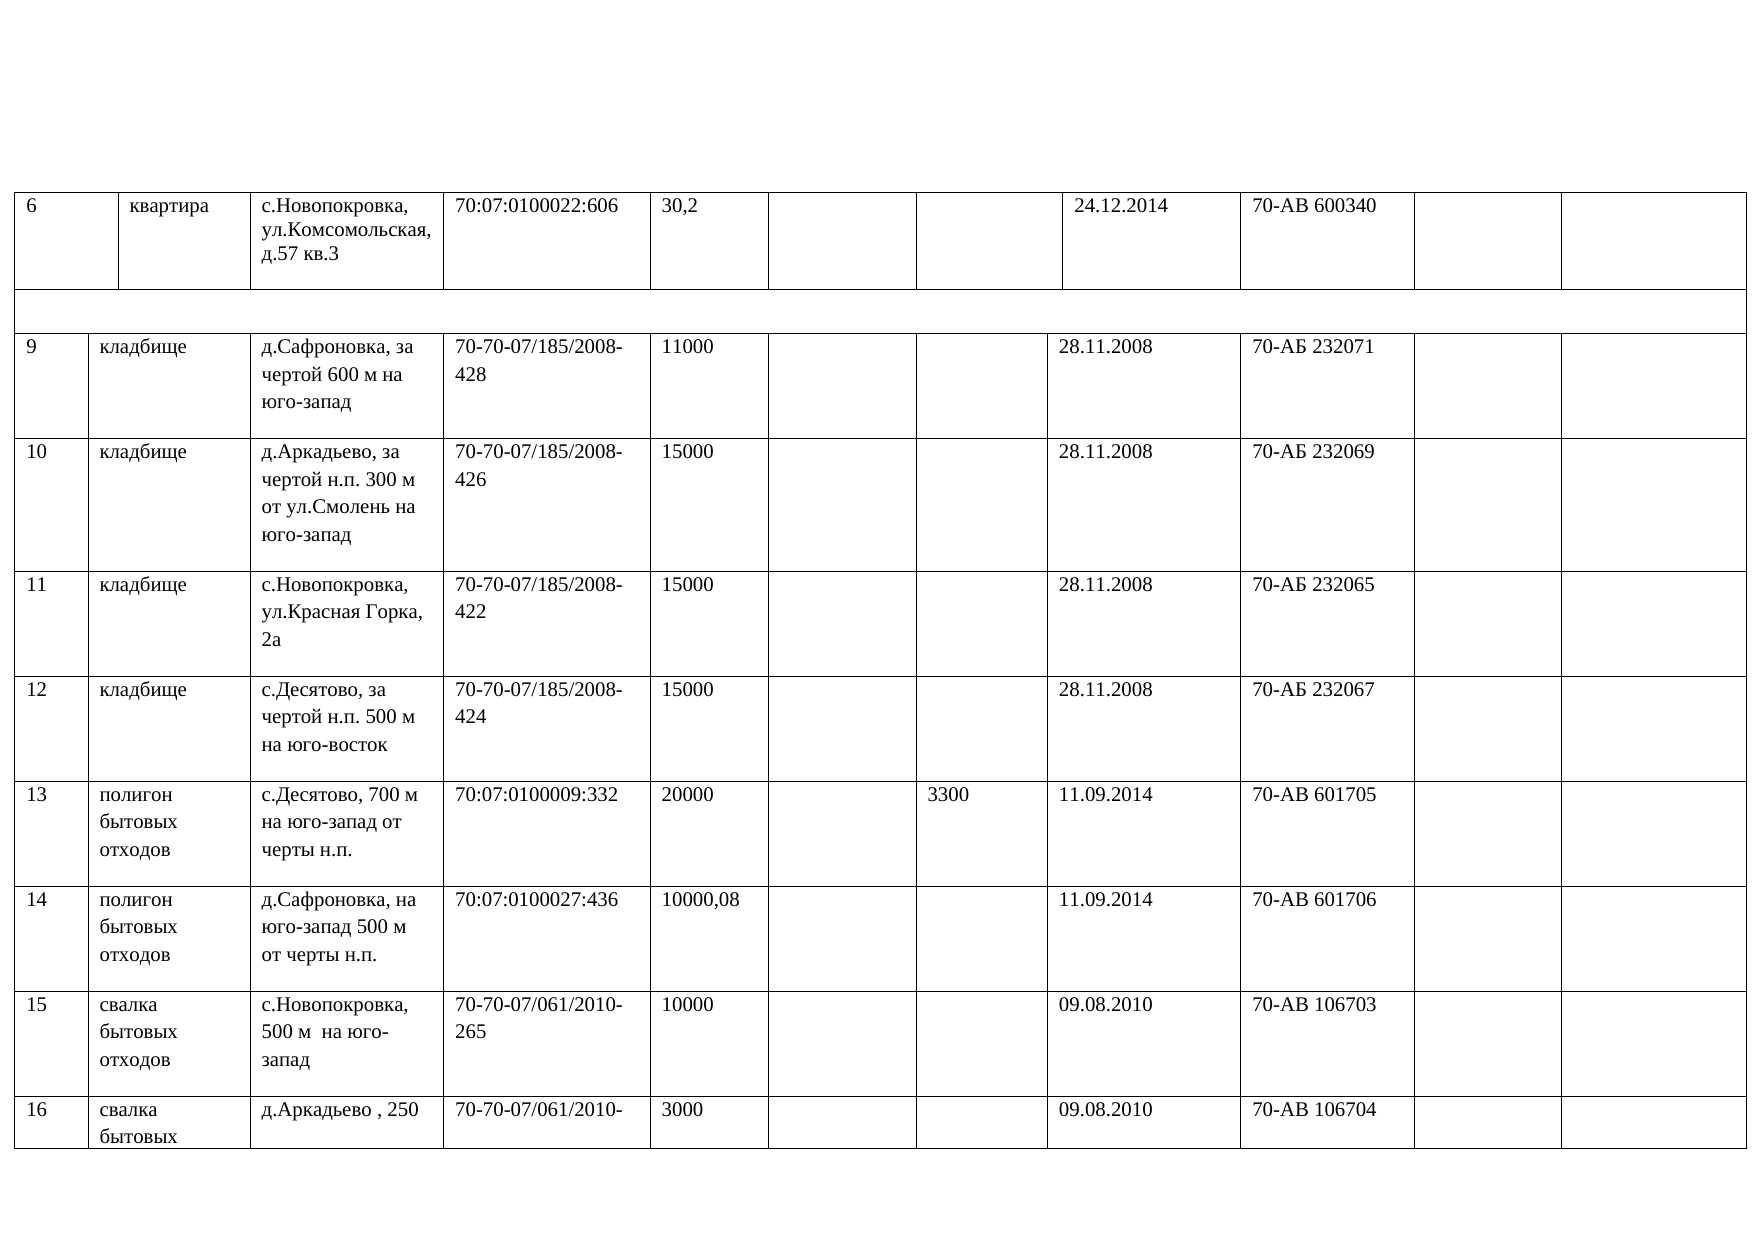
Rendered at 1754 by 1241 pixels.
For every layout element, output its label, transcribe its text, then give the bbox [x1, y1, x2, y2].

table_cell [917, 887, 1047, 991]
table_cell 3300 [917, 782, 1047, 886]
table_cell кладбище [89, 677, 250, 781]
table_cell [917, 992, 1047, 1096]
table_cell [769, 439, 916, 571]
table_cell 10 [15, 439, 88, 571]
table_cell [1562, 334, 1746, 438]
table_cell 09.08.2010 [1048, 1097, 1240, 1148]
table_cell 70-70-07/185/2008-428 [444, 334, 650, 438]
table_cell [1415, 439, 1561, 571]
table_cell 20000 [651, 782, 768, 886]
table_cell [1415, 193, 1561, 289]
table_cell [917, 677, 1047, 781]
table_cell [89, 1097, 250, 1148]
table_cell д.Аркадьево, за чертой н.п. 300 м от ул.Смолень на юго-запад [251, 439, 443, 571]
table_cell 70-АБ 232067 [1241, 677, 1414, 781]
table_cell [917, 193, 1062, 289]
table_cell [1562, 439, 1746, 571]
table_cell [1562, 992, 1746, 1096]
table_cell д.Сафроновка, на юго-запад 500 м от черты н.п. [251, 887, 443, 991]
table_cell 15000 [651, 572, 768, 676]
table_cell 70-АВ 601705 [1241, 782, 1414, 886]
table_cell 15000 [651, 677, 768, 781]
table_cell 70-АВ 106703 [1241, 992, 1414, 1096]
table_cell 70-АБ 232071 [1241, 334, 1414, 438]
table_cell [917, 572, 1047, 676]
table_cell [251, 1097, 443, 1148]
table_cell полигон бытовых отходов [89, 782, 250, 886]
table_cell 70-АБ 232069 [1241, 439, 1414, 571]
table_cell 15 [15, 992, 88, 1096]
table_cell 12 [15, 677, 88, 781]
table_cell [444, 1097, 650, 1148]
table_cell [769, 1097, 916, 1148]
table_cell 11 [15, 572, 88, 676]
table_cell квартира [119, 193, 250, 289]
table_cell д.Сафроновка, за чертой 600 м на юго-запад [251, 334, 443, 438]
table_cell с.Новопокровка, 500 м на юго-запад [251, 992, 443, 1096]
table_cell 3000 [651, 1097, 768, 1148]
table_cell с.Новопокровка, ул.Красная Горка, 2а [251, 572, 443, 676]
table_cell 28.11.2008 [1048, 334, 1240, 438]
table_cell 9 [15, 334, 88, 438]
table_cell [1562, 1097, 1746, 1148]
table_cell 6 [15, 193, 118, 289]
table_cell кладбище [89, 439, 250, 571]
table_cell 70-70-07/185/2008-422 [444, 572, 650, 676]
table_cell [1562, 782, 1746, 886]
table_cell 70-АВ 106704 [1241, 1097, 1414, 1148]
table_cell 70-70-07/185/2008-426 [444, 439, 650, 571]
table_cell 70-АБ 232065 [1241, 572, 1414, 676]
table_cell [769, 677, 916, 781]
table_cell [1415, 887, 1561, 991]
table_cell кладбище [89, 334, 250, 438]
table_cell 70-АВ 601706 [1241, 887, 1414, 991]
table_cell полигон бытовых отходов [89, 887, 250, 991]
table_cell [1562, 572, 1746, 676]
table_cell 11.09.2014 [1048, 887, 1240, 991]
table_cell [1562, 887, 1746, 991]
table_cell 70-АВ 600340 [1241, 193, 1414, 289]
table_cell [1415, 1097, 1561, 1148]
table_cell 28.11.2008 [1048, 439, 1240, 571]
table_cell [1415, 992, 1561, 1096]
table_cell [1415, 572, 1561, 676]
table_cell [917, 1097, 1047, 1148]
table_cell 10000 [651, 992, 768, 1096]
table_cell 70:07:0100009:332 [444, 782, 650, 886]
table_cell 10000,08 [651, 887, 768, 991]
table_cell 28.11.2008 [1048, 572, 1240, 676]
table_cell с.Новопокровка, ул.Комсомольская, д.57 кв.3 [251, 193, 443, 289]
table_cell 15000 [651, 439, 768, 571]
table_cell 70:07:0100027:436 [444, 887, 650, 991]
table_cell [769, 782, 916, 886]
table_cell [769, 992, 916, 1096]
table_cell [1562, 193, 1746, 289]
table_cell 30,2 [651, 193, 768, 289]
table_cell [769, 572, 916, 676]
table_cell 24.12.2014 [1063, 193, 1240, 289]
table_cell 11000 [651, 334, 768, 438]
table_cell 09.08.2010 [1048, 992, 1240, 1096]
table_cell кладбище [89, 572, 250, 676]
table_cell 14 [15, 887, 88, 991]
table_cell с.Десятово, за чертой н.п. 500 м на юго-восток [251, 677, 443, 781]
table_cell 28.11.2008 [1048, 677, 1240, 781]
table_cell [1562, 677, 1746, 781]
table_cell с.Десятово, 700 м на юго-запад от черты н.п. [251, 782, 443, 886]
table_cell [769, 193, 916, 289]
table_cell 70-70-07/185/2008-424 [444, 677, 650, 781]
table_cell [15, 290, 1746, 333]
table_cell [1415, 334, 1561, 438]
table_cell [769, 334, 916, 438]
table_cell 11.09.2014 [1048, 782, 1240, 886]
table_cell 16 [15, 1097, 88, 1148]
table_cell 70:07:0100022:606 [444, 193, 650, 289]
table_cell [1415, 677, 1561, 781]
table_cell [917, 334, 1047, 438]
table_cell 13 [15, 782, 88, 886]
table_cell [1415, 782, 1561, 886]
table_cell [917, 439, 1047, 571]
table_cell свалка бытовых отходов [89, 992, 250, 1096]
table_cell 70-70-07/061/2010-265 [444, 992, 650, 1096]
table_cell [769, 887, 916, 991]
